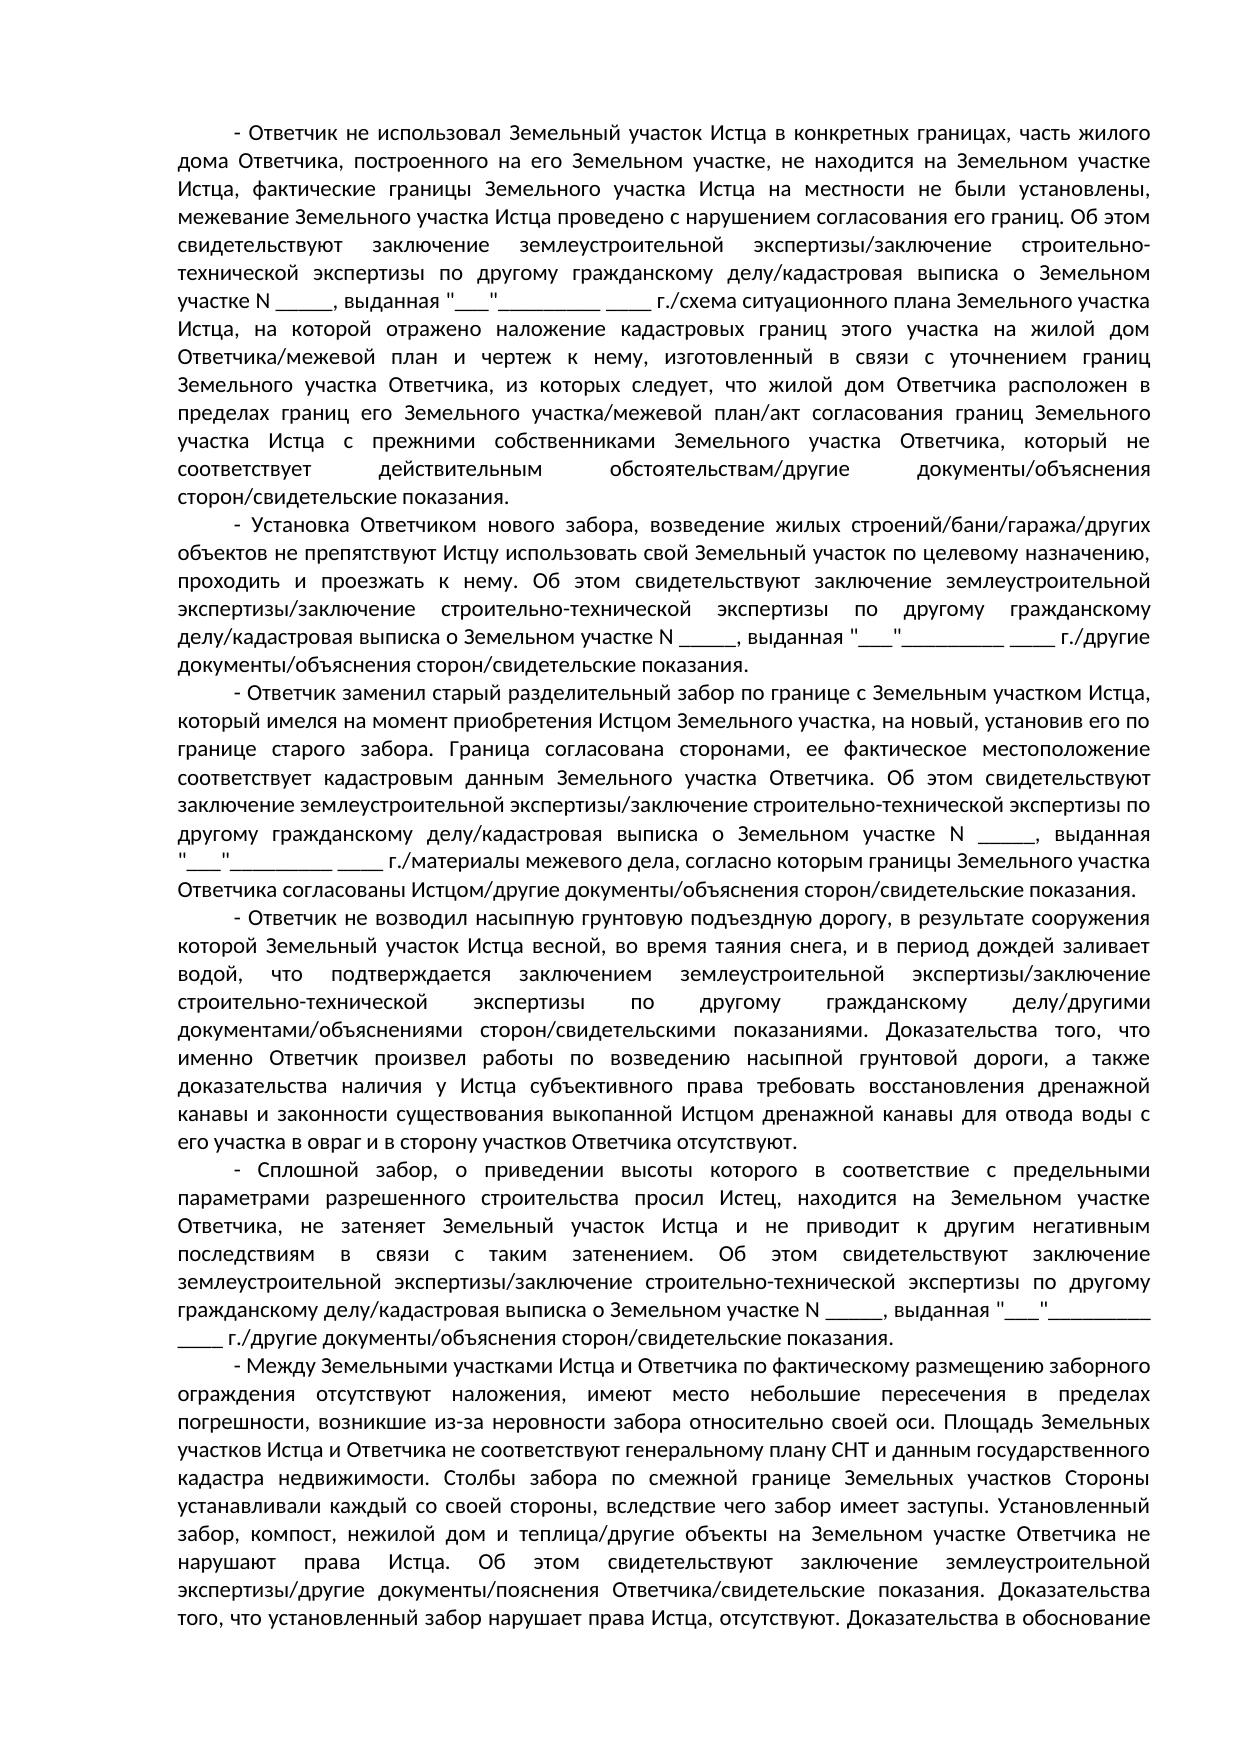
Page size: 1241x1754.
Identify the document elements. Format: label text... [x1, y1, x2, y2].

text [177, 1351, 1152, 1631]
text - Ответчик заменил старый разделительный забор по границе с Земельным участком Истца, который имелся на момент приобретения Истцом Земельного участка, на новый, установив его по границе старого забора. Граница согласована сторонами, ее фактическое местоположение соответствует кадастровым данным Земельного участка Ответчика. Об этом свидетельствуют заключение землеустроительной экспертизы/заключение строительно-технической экспертизы по другому гражданскому делу/кадастровая выписка о Земельном участке N _____, выданная "___"_________ ____ г./материалы межевого дела, согласно которым границы Земельного участка Ответчика согласованы Истцом/другие документы/объяснения сторон/свидетельские показания. [177, 678, 1152, 903]
text - Ответчик не использовал Земельный участок Истца в конкретных границах, часть жилого дома Ответчика, построенного на его Земельном участке, не находится на Земельном участке Истца, фактические границы Земельного участка Истца на местности не были установлены, межевание Земельного участка Истца проведено с нарушением согласования его границ. Об этом свидетельствуют заключение землеустроительной экспертизы/заключение строительно-технической экспертизы по другому гражданскому делу/кадастровая выписка о Земельном участке N _____, выданная "___"_________ ____ г./схема ситуационного плана Земельного участка Истца, на которой отражено наложение кадастровых границ этого участка на жилой дом Ответчика/межевой план и чертеж к нему, изготовленный в связи с уточнением границ Земельного участка Ответчика, из которых следует, что жилой дом Ответчика расположен в пределах границ его Земельного участка/межевой план/акт согласования границ Земельного участка Истца с прежними собственниками Земельного участка Ответчика, который не соответствует действительным обстоятельствам/другие документы/объяснения сторон/свидетельские показания. [177, 118, 1152, 510]
text - Сплошной забор, о приведении высоты которого в соответствие с предельными параметрами разрешенного строительства просил Истец, находится на Земельном участке Ответчика, не затеняет Земельный участок Истца и не приводит к другим негативным последствиям в связи с таким затенением. Об этом свидетельствуют заключение землеустроительной экспертизы/заключение строительно-технической экспертизы по другому гражданскому делу/кадастровая выписка о Земельном участке N _____, выданная "___"_________ ____ г./другие документы/объяснения сторон/свидетельские показания. [177, 1155, 1152, 1351]
text - Ответчик не возводил насыпную грунтовую подъездную дорогу, в результате сооружения которой Земельный участок Истца весной, во время таяния снега, и в период дождей заливает водой, что подтверждается заключением землеустроительной экспертизы/заключение строительно-технической экспертизы по другому гражданскому делу/другими документами/объяснениями сторон/свидетельскими показаниями. Доказательства того, что именно Ответчик произвел работы по возведению насыпной грунтовой дороги, а также доказательства наличия у Истца субъективного права требовать восстановления дренажной канавы и законности существования выкопанной Истцом дренажной канавы для отвода воды с его участка в овраг и в сторону участков Ответчика отсутствуют. [177, 903, 1152, 1155]
text - Установка Ответчиком нового забора, возведение жилых строений/бани/гаража/других объектов не препятствуют Истцу использовать свой Земельный участок по целевому назначению, проходить и проезжать к нему. Об этом свидетельствуют заключение землеустроительной экспертизы/заключение строительно-технической экспертизы по другому гражданскому делу/кадастровая выписка о Земельном участке N _____, выданная "___"_________ ____ г./другие документы/объяснения сторон/свидетельские показания. [177, 510, 1152, 678]
